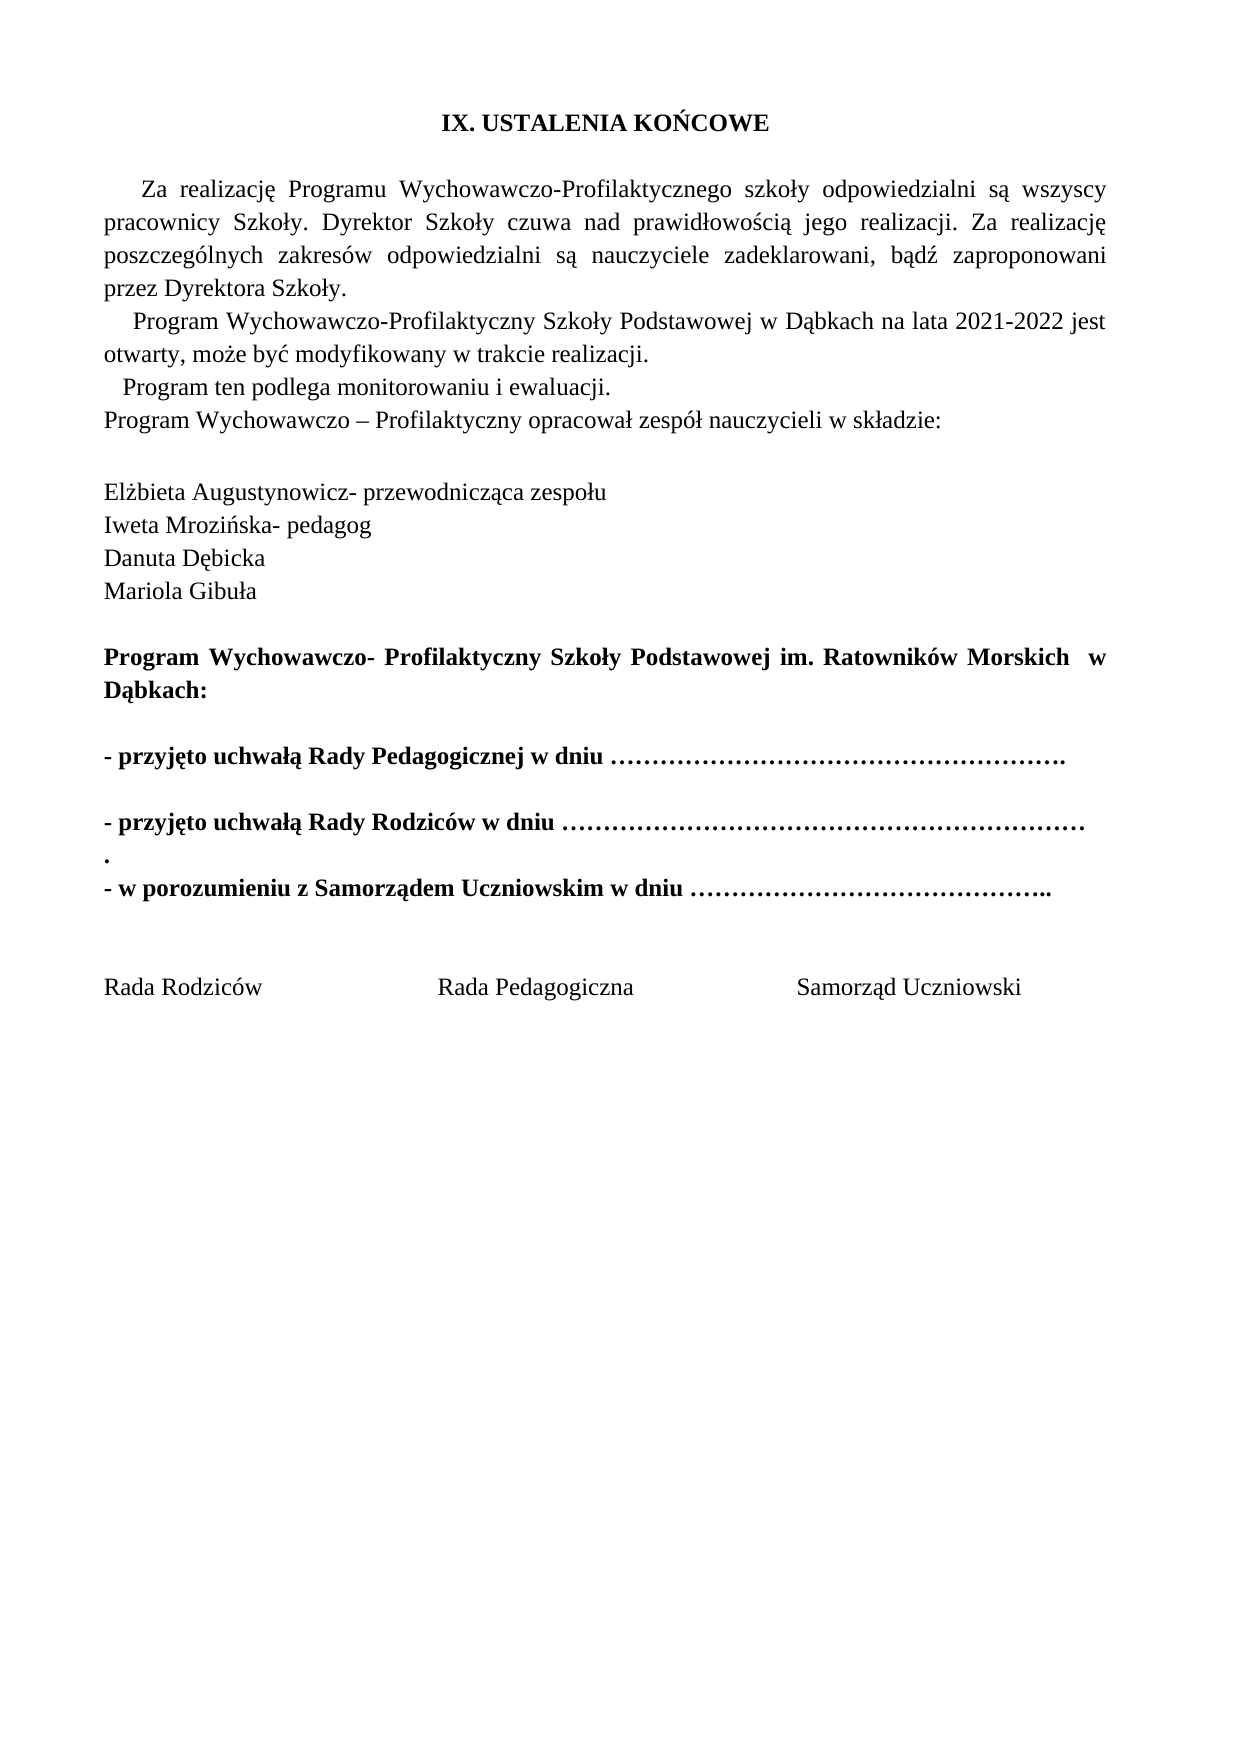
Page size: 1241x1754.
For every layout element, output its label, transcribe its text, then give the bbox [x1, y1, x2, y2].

text Program Wychowawczo – Profilaktyczny opracował zespół nauczycieli w składzie: [103, 405, 1107, 434]
text Elżbieta Augustynowicz- przewodnicząca zespołu [103, 477, 1107, 506]
text Danuta Dębicka [103, 543, 1107, 572]
text Mariola Gibuła [103, 576, 1107, 604]
text Program ten podlega monitorowaniu i ewaluacji. [103, 372, 1107, 401]
text IX. USTALENIA KOŃCOWE [103, 108, 1107, 137]
text Rada Rodziców Rada Pedagogiczna Samorząd Uczniowski [103, 972, 1107, 1001]
text Program Wychowawczo- Profilaktyczny Szkoły Podstawowej im. Ratowników Morskich w Dąbkach: [103, 642, 1107, 704]
text Iweta Mrozińska- pedagog [103, 510, 1107, 538]
text Program Wychowawczo-Profilaktyczny Szkoły Podstawowej w Dąbkach na lata 2021-2022 jest otwarty, może być modyfikowany w trakcie realizacji. [103, 306, 1107, 368]
text . [103, 840, 1107, 869]
text - przyjęto uchwałą Rady Pedagogicznej w dniu ………………………………………………. [103, 741, 1107, 770]
text - w porozumieniu z Samorządem Uczniowskim w dniu …………………………………….. [103, 873, 1107, 902]
text Za realizację Programu Wychowawczo-Profilaktycznego szkoły odpowiedzialni są wszyscy pracownicy Szkoły. Dyrektor Szkoły czuwa nad prawidłowością jego realizacji. Za realizację poszczególnych zakresów odpowiedzialni są nauczyciele zadeklarowani, bądź zaproponowani przez Dyrektora Szkoły. [103, 174, 1107, 302]
text - przyjęto uchwałą Rady Rodziców w dniu ……………………………………………………… [103, 807, 1107, 836]
